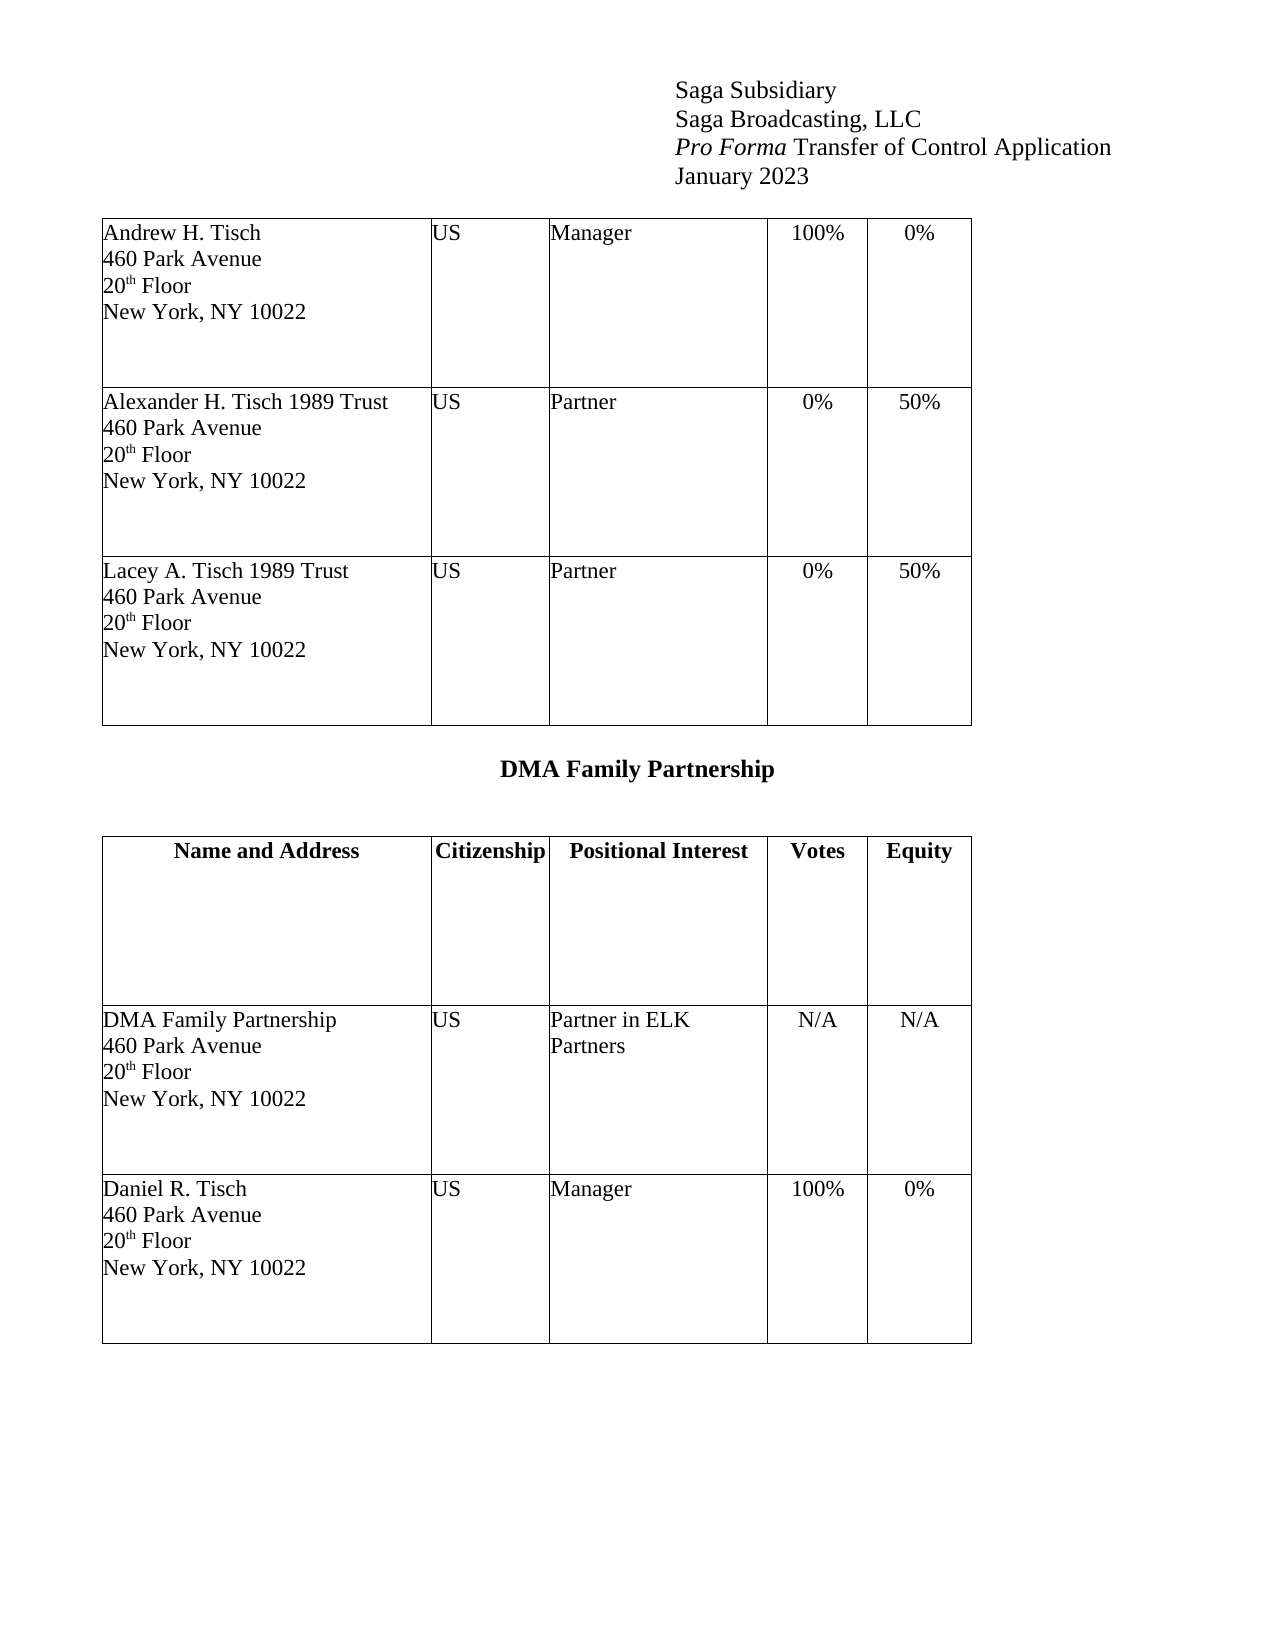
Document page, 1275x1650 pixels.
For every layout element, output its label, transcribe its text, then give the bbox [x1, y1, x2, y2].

table_cell 0% [768, 388, 867, 556]
table_cell 0% [868, 219, 971, 387]
table_header Positional Interest [550, 837, 767, 1005]
table_cell 100% [768, 219, 867, 387]
table_cell 50% [868, 557, 971, 724]
table_cell Manager [550, 1175, 767, 1342]
table_cell 50% [868, 388, 971, 556]
table_cell DMA Family Partnership 460 Park Avenue 20th Floor New York, NY 10022 [103, 1006, 431, 1173]
table_cell US [432, 1175, 549, 1342]
table_cell Partner [550, 557, 767, 724]
table_cell US [432, 557, 549, 724]
table_header Votes [768, 837, 867, 1005]
table_header Equity [868, 837, 971, 1005]
table_cell Manager [550, 219, 767, 387]
table_cell US [432, 219, 549, 387]
table_header Name and Address [103, 837, 431, 1005]
table_cell Partner in ELK Partners [550, 1006, 767, 1173]
table_cell 100% [768, 1175, 867, 1342]
table_cell Partner [550, 388, 767, 556]
table_cell N/A [768, 1006, 867, 1173]
table_cell US [432, 1006, 549, 1173]
table_cell N/A [868, 1006, 971, 1173]
table_header Citizenship [432, 837, 549, 1005]
table_cell Andrew H. Tisch 460 Park Avenue 20th Floor New York, NY 10022 [103, 219, 431, 387]
table_cell Daniel R. Tisch 460 Park Avenue 20th Floor New York, NY 10022 [103, 1175, 431, 1342]
table_cell 0% [868, 1175, 971, 1342]
text DMA Family Partnership [150, 754, 1125, 783]
table_cell Lacey A. Tisch 1989 Trust 460 Park Avenue 20th Floor New York, NY 10022 [103, 557, 431, 724]
table_cell 0% [768, 557, 867, 724]
table_cell US [432, 388, 549, 556]
table_cell Alexander H. Tisch 1989 Trust 460 Park Avenue 20th Floor New York, NY 10022 [103, 388, 431, 556]
